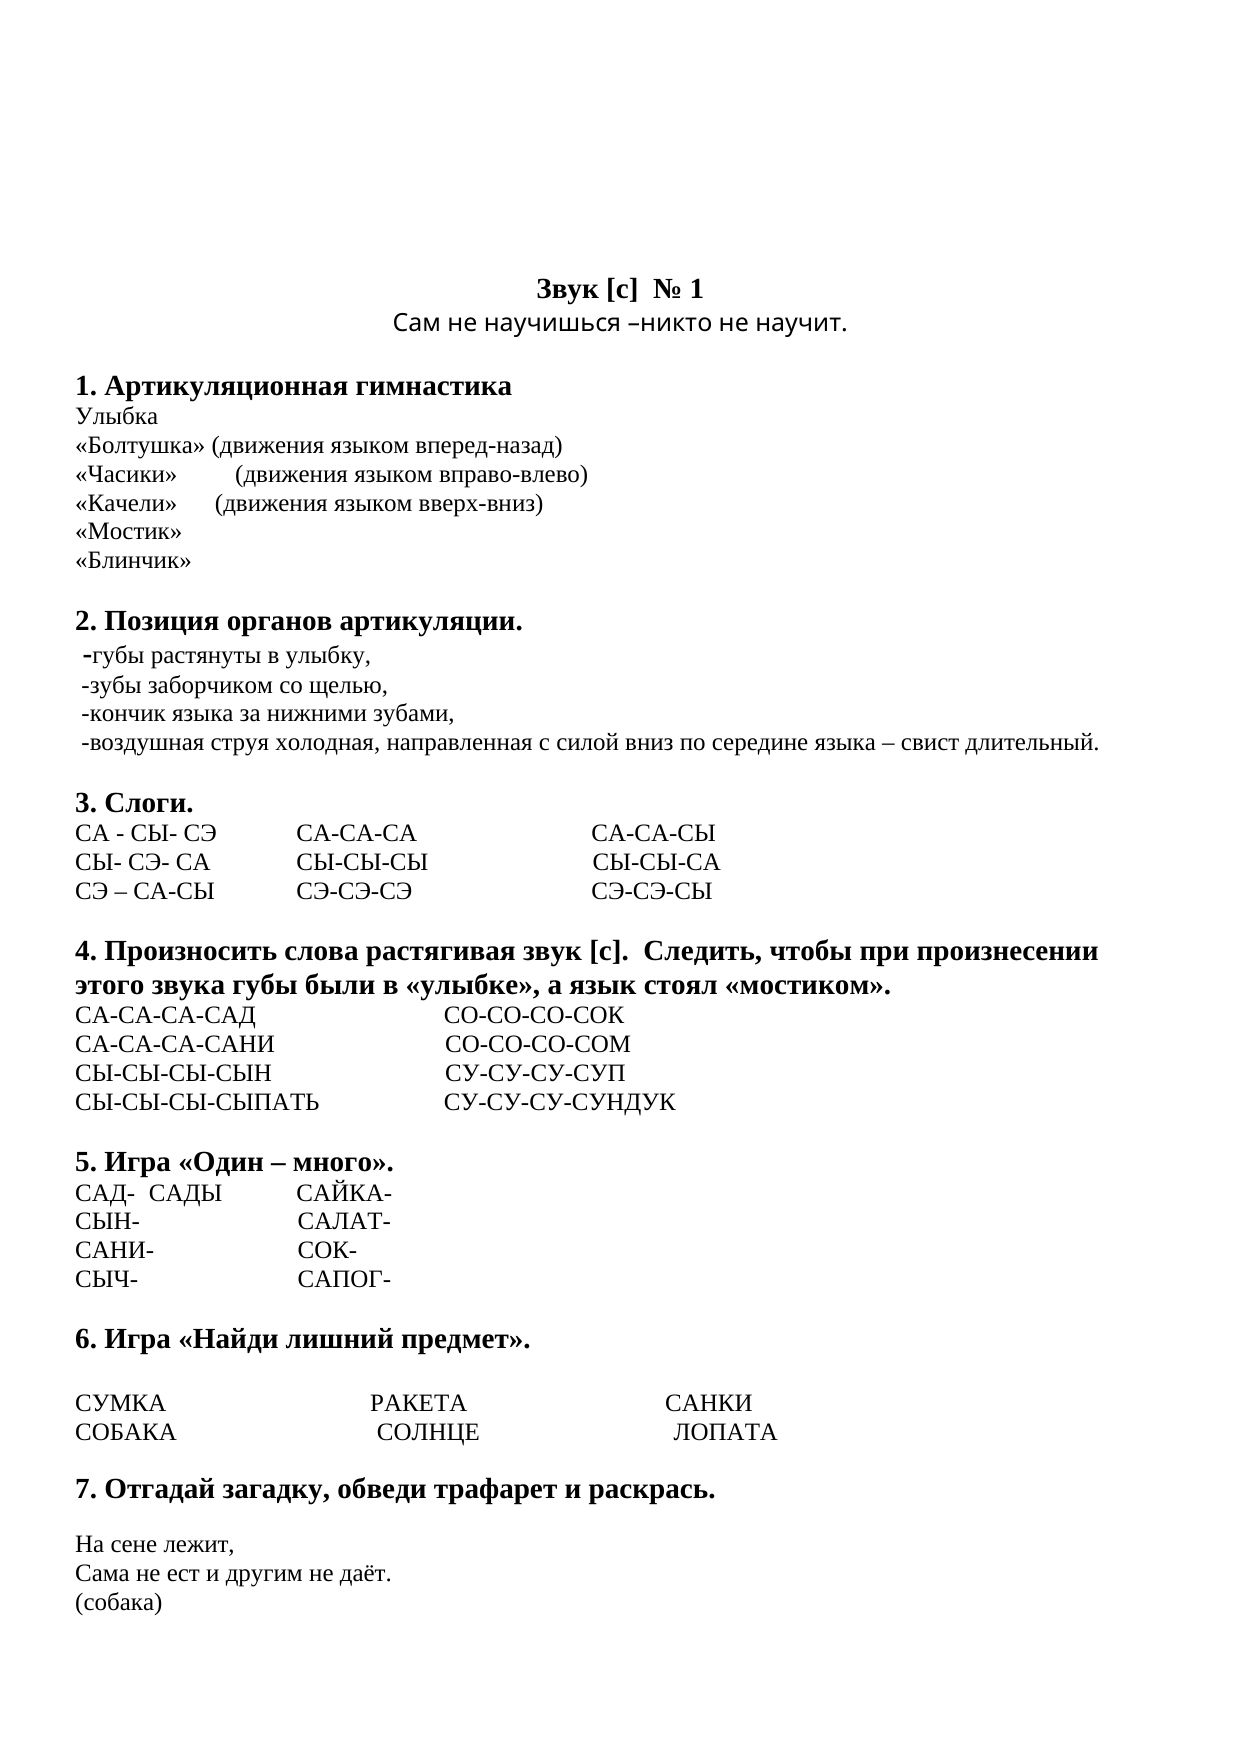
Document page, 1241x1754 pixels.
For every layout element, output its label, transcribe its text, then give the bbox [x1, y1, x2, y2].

text 2. Позиция органов артикуляции. [75, 603, 1165, 636]
text 4. Произносить слова растягивая звук [с]. Следить, чтобы при произнесении этого звука губы были в «улыбке», а язык стоял «мостиком». [75, 933, 1165, 1000]
text САНИ- СОК- [75, 1235, 1165, 1264]
text Улыбка [75, 401, 1165, 430]
text 1. Артикуляционная гимнастика [75, 368, 1165, 401]
text СЫ- СЭ- СА СЫ-СЫ-СЫ СЫ-СЫ-СА [75, 847, 1165, 876]
text Сама не ест и другим не даёт. [75, 1558, 1165, 1587]
text (собака) [75, 1587, 1165, 1616]
text «Часики» (движения языком вправо-влево) [75, 459, 1165, 488]
text СА - СЫ- СЭ СА-СА-СА СА-СА-СЫ [75, 818, 1165, 847]
text -зубы заборчиком со щелью, [75, 670, 1165, 698]
text СЫЧ- САПОГ- [75, 1264, 1165, 1293]
text САД- САДЫ САЙКА- [75, 1178, 1165, 1206]
text Звук [c] № 1 [75, 271, 1165, 305]
text «Блинчик» [75, 545, 1165, 574]
text СЫ-СЫ-СЫ-СЫПАТЬ СУ-СУ-СУ-СУНДУК [75, 1087, 1165, 1115]
text СЭ – СА-СЫ СЭ-СЭ-СЭ СЭ-СЭ-СЫ [75, 876, 1165, 904]
text «Качели» (движения языком вверх-вниз) [75, 488, 1165, 516]
text 5. Игра «Один – много». [75, 1144, 1165, 1178]
text «Болтушка» (движения языком вперед-назад) [75, 430, 1165, 459]
text СОБАКА СОЛНЦЕ ЛОПАТА [75, 1417, 1165, 1446]
text 7. Отгадай загадку, обведи трафарет и раскрась. [75, 1471, 1165, 1504]
text -губы растянуты в улыбку, [75, 636, 1165, 670]
text СУМКА РАКЕТА САНКИ [75, 1388, 1165, 1417]
text -кончик языка за нижними зубами, [75, 698, 1165, 727]
text -воздушная струя холодная, направленная с силой вниз по середине языка – свист длительный. [75, 727, 1165, 756]
text На сене лежит, [75, 1529, 1165, 1558]
text СЫН- САЛАТ- [75, 1206, 1165, 1235]
text СЫ-СЫ-СЫ-СЫН СУ-СУ-СУ-СУП [75, 1058, 1165, 1087]
text СА-СА-СА-САД СО-СО-СО-СОК [75, 1000, 1165, 1029]
text 6. Игра «Найди лишний предмет». [75, 1321, 1165, 1355]
text СА-СА-СА-САНИ СО-СО-СО-СОМ [75, 1029, 1165, 1058]
text «Мостик» [75, 516, 1165, 545]
text 3. Слоги. [75, 785, 1165, 818]
text Сам не научишься –никто не научит. [75, 305, 1165, 339]
